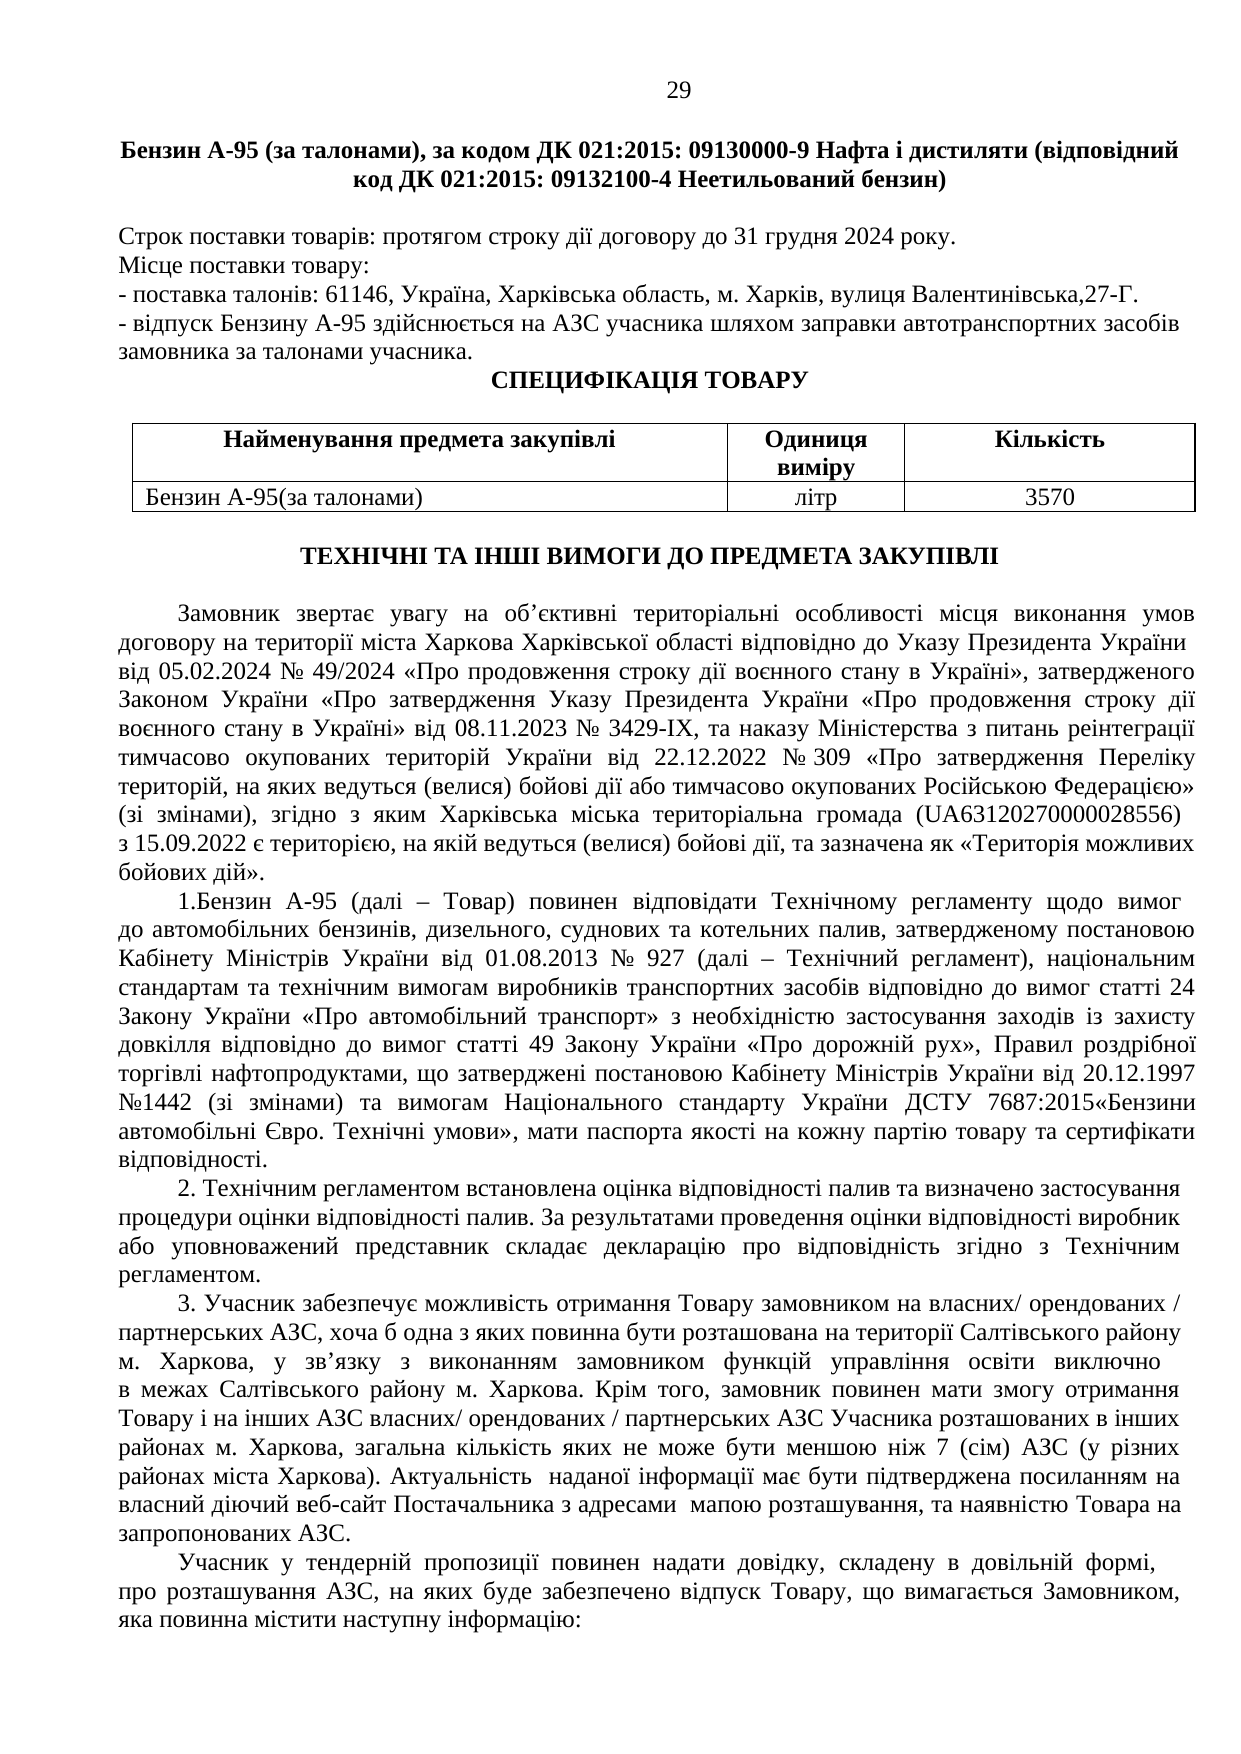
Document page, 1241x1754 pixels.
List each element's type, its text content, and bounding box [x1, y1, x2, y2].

text 3. Учасник забезпечує можливість отримання Товару замовником на власних/ орендованих / партнерських АЗС, хоча б одна з яких повинна бути розташована на території Салтівського району м. Харкова, у зв’язку з виконанням замовником функцій управління освіти виключно в межах Салтівського району м. Харкова. Крім того, замовник повинен мати змогу отримання Товару і на інших АЗС власних/ орендованих / партнерських АЗС Учасника розташованих в інших районах м. Харкова, загальна кількість яких не може бути меншою ніж 7 (сім) АЗС (у різних районах міста Харкова). Актуальність наданої інформації має бути підтверджена посиланням на власний діючий веб-сайт Постачальника з адресами мапою розташування, та наявністю Товара на запропонованих АЗС. [118, 1288, 1181, 1547]
text Строк поставки товарів: протягом строку дії договору до 31 грудня 2024 року. [118, 221, 1181, 250]
text 1.Бензин А-95 (далі – Товар) повинен відповідати Технічному регламенту щодо вимог до автомобільних бензинів, дизельного, суднових та котельних палив, затвердженому постановою Кабінету Міністрів України від 01.08.2013 № 927 (далі – Технічний регламент), національним стандартам та технічним вимогам виробників транспортних засобів відповідно до вимог статті 24 Закону України «Про автомобільний транспорт» з необхідністю застосування заходів із захисту довкілля відповідно до вимог статті 49 Закону України «Про дорожній рух», Правил роздрібної торгівлі нафтопродуктами, що затверджені постановою Кабінету Міністрів України від 20.12.1997 №1442 (зі змінами) та вимогам Національного стандарту України ДСТУ 7687:2015«Бензини автомобільні Євро. Технічні умови», мати паспорта якості на кожну партію товару та сертифікати відповідності. [118, 886, 1196, 1058]
text Бензин А-95 (за талонами), за кодом ДК 021:2015: 09130000-9 Нафта і дистиляти (відповідний код ДК 021:2015: 09132100-4 Неетильований бензин) [118, 135, 1181, 193]
text Місце поставки товару: [118, 250, 1181, 279]
text 1.Бензин А-95 (далі – Товар) повинен відповідати Технічному регламенту щодо вимог до автомобільних бензинів, дизельного, суднових та котельних палив, затвердженому постановою Кабінету Міністрів України від 01.08.2013 № 927 (далі – Технічний регламент), національним стандартам та технічним вимогам виробників транспортних засобів відповідно до вимог статті 24 Закону України «Про автомобільний транспорт» з необхідністю застосування заходів із захисту довкілля відповідно до вимог статті 49 Закону України «Про дорожній рух», Правил роздрібної торгівлі нафтопродуктами, що затверджені постановою Кабінету Міністрів України від 20.12.1997 №1442 (зі змінами) та вимогам Національного стандарту України ДСТУ 7687:2015«Бензини автомобільні Євро. Технічні умови», мати паспорта якості на кожну партію товару та сертифікати відповідності. [118, 1087, 1196, 1173]
text - відпуск Бензину А-95 здійснюється на АЗС учасника шляхом заправки автотранспортних засобів замовника за талонами учасника. [118, 308, 1181, 365]
table_header Кількість [905, 424, 1194, 481]
text 2. Технічним регламентом встановлена оцінка відповідності палив та визначено застосування процедури оцінки відповідності палив. За результатами проведення оцінки відповідності виробник або уповноважений представник складає декларацію про відповідність згідно з Технічним регламентом. [118, 1173, 1181, 1288]
table_cell 3570 [905, 482, 1194, 511]
table_header Одиниця виміру [728, 424, 904, 481]
text Учасник у тендерній пропозиції повинен надати довідку, складену в довільній формі, про розташування АЗС, на яких буде забезпечено відпуск Товару, що вимагається Замовником, яка повинна містити наступну інформацію: [118, 1547, 1181, 1633]
table_cell Бензин А-95(за талонами) [133, 482, 727, 511]
text ТЕХНІЧНІ ТА ІНШІ ВИМОГИ ДО ПРЕДМЕТА ЗАКУПІВЛІ [118, 541, 1181, 569]
text СПЕЦИФІКАЦІЯ ТОВАРУ [118, 365, 1181, 394]
text - поставка талонів: 61146, Україна, Харківська область, м. Харків, вулиця Валентинівська,27-Г. [118, 279, 1181, 308]
table_cell літр [728, 482, 904, 511]
text Замовник звертає увагу на об’єктивні територіальні особливості місця виконання умов договору на території міста Харкова Харківської області відповідно до Указу Президента України від 05.02.2024 № 49/2024 «Про продовження строку дії воєнного стану в Україні», затвердженого Законом України «Про затвердження Указу Президента України «Про продовження строку дії воєнного стану в Україні» від 08.11.2023 № 3429-IX, та наказу Міністерства з питань реінтеграції тимчасово окупованих територій України від 22.12.2022 № 309 «Про затвердження Переліку територій, на яких ведуться (велися) бойові дії або тимчасово окупованих Російською Федерацією» (зі змінами), згідно з яким Харківська міська територіальна громада (UA63120270000028556) з 15.09.2022 є територією, на якій ведуться (велися) бойові дії, та зазначена як «Територія можливих бойових дій». [118, 598, 1196, 886]
table_header Найменування предмета закупівлі [133, 424, 727, 481]
